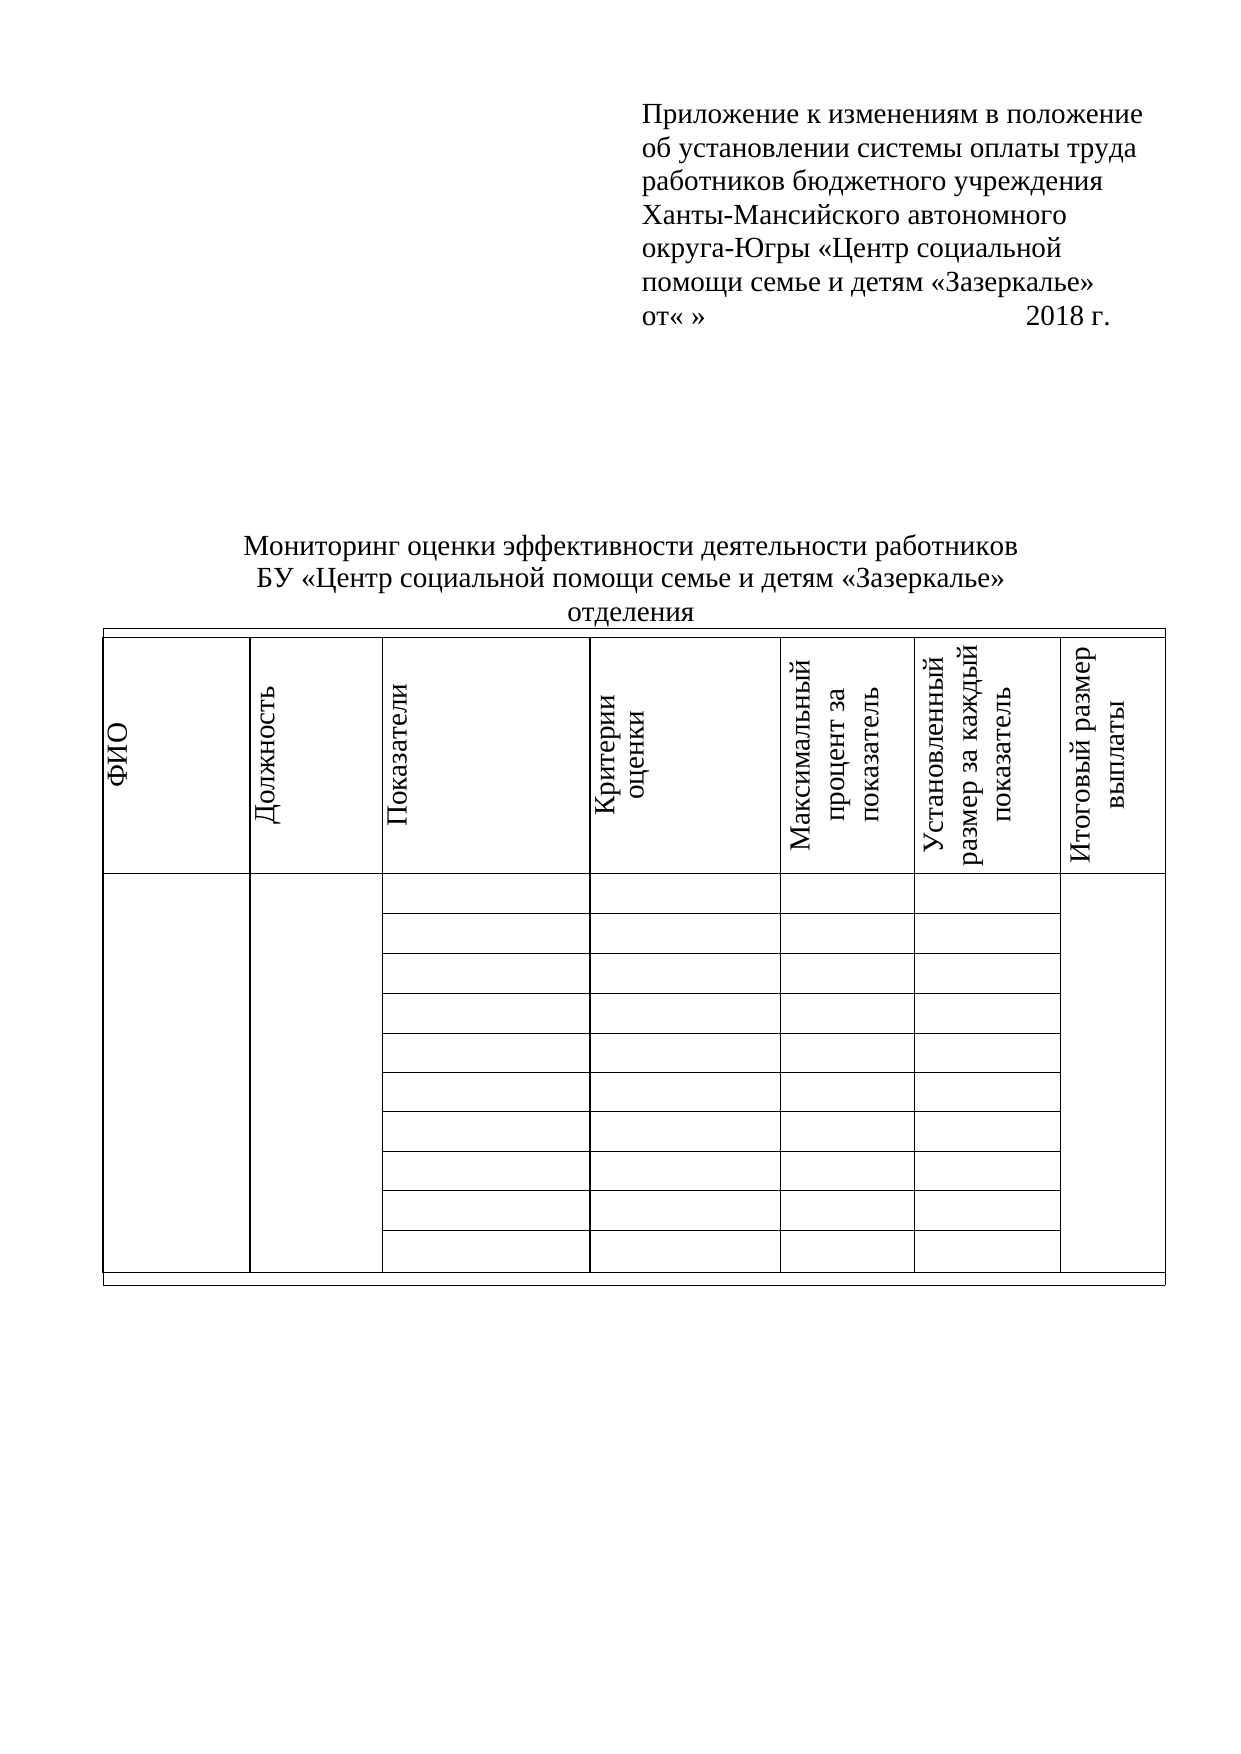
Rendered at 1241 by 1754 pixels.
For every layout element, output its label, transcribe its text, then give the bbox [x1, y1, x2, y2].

table_cell [591, 914, 780, 953]
table_cell [591, 954, 780, 993]
table_cell [591, 1034, 780, 1072]
table_cell [781, 1112, 914, 1151]
table_cell [591, 874, 780, 913]
table_cell [251, 874, 382, 1272]
table_cell [383, 874, 589, 913]
table_cell [383, 1073, 589, 1111]
table_cell [915, 954, 1060, 993]
table_cell [591, 1191, 780, 1229]
table_cell [1061, 874, 1165, 1272]
table_cell [781, 954, 914, 993]
table_header Итоговый размер выплаты [1061, 638, 1165, 873]
table_cell [104, 874, 249, 1272]
table_cell [915, 1073, 1060, 1111]
table_cell [591, 1112, 780, 1151]
table_cell [915, 874, 1060, 913]
table_header Установленный размер за каждый показатель [915, 638, 1060, 873]
table_cell [781, 874, 914, 913]
table_cell [591, 1152, 780, 1190]
table_cell [915, 914, 1060, 953]
table_cell [915, 1112, 1060, 1151]
table_cell [915, 1034, 1060, 1072]
table_cell [915, 1231, 1060, 1272]
table_cell [383, 1152, 589, 1190]
table_header ФИО [104, 638, 249, 873]
table_header Должность [251, 638, 382, 873]
table_header Максимальный процент за показатель [781, 638, 914, 873]
table_cell [383, 1112, 589, 1151]
table_cell [383, 994, 589, 1033]
table_cell [781, 1191, 914, 1229]
text от« » 2018 г. [642, 298, 1166, 332]
table_cell [591, 1231, 780, 1272]
table_cell [915, 1191, 1060, 1229]
table_cell [383, 954, 589, 993]
table_cell [383, 1231, 589, 1272]
table_header Критерии оценки [591, 638, 780, 873]
table_cell [781, 1152, 914, 1190]
table_cell [781, 1073, 914, 1111]
table_cell [383, 1191, 589, 1229]
table_cell [915, 1152, 1060, 1190]
table_cell [383, 1034, 589, 1072]
text Приложение к изменениям в положение об установлении системы оплаты труда работников бюджетного учреждения Ханты-Мансийского автономного округа-Югры «Центр социальной помощи семье и детям «Зазеркалье» [642, 97, 1166, 298]
table_cell [915, 994, 1060, 1033]
table_cell [781, 1034, 914, 1072]
table_cell [781, 994, 914, 1033]
table_cell [781, 914, 914, 953]
table_cell [591, 1073, 780, 1111]
table_cell [591, 994, 780, 1033]
text Мониторинг оценки эффективности деятельности работников БУ «Центр социальной помощи семье и детям «Зазеркалье» отделения [235, 528, 1026, 628]
table_header Показатели [383, 638, 589, 873]
table_cell [383, 914, 589, 953]
table_cell [781, 1231, 914, 1272]
